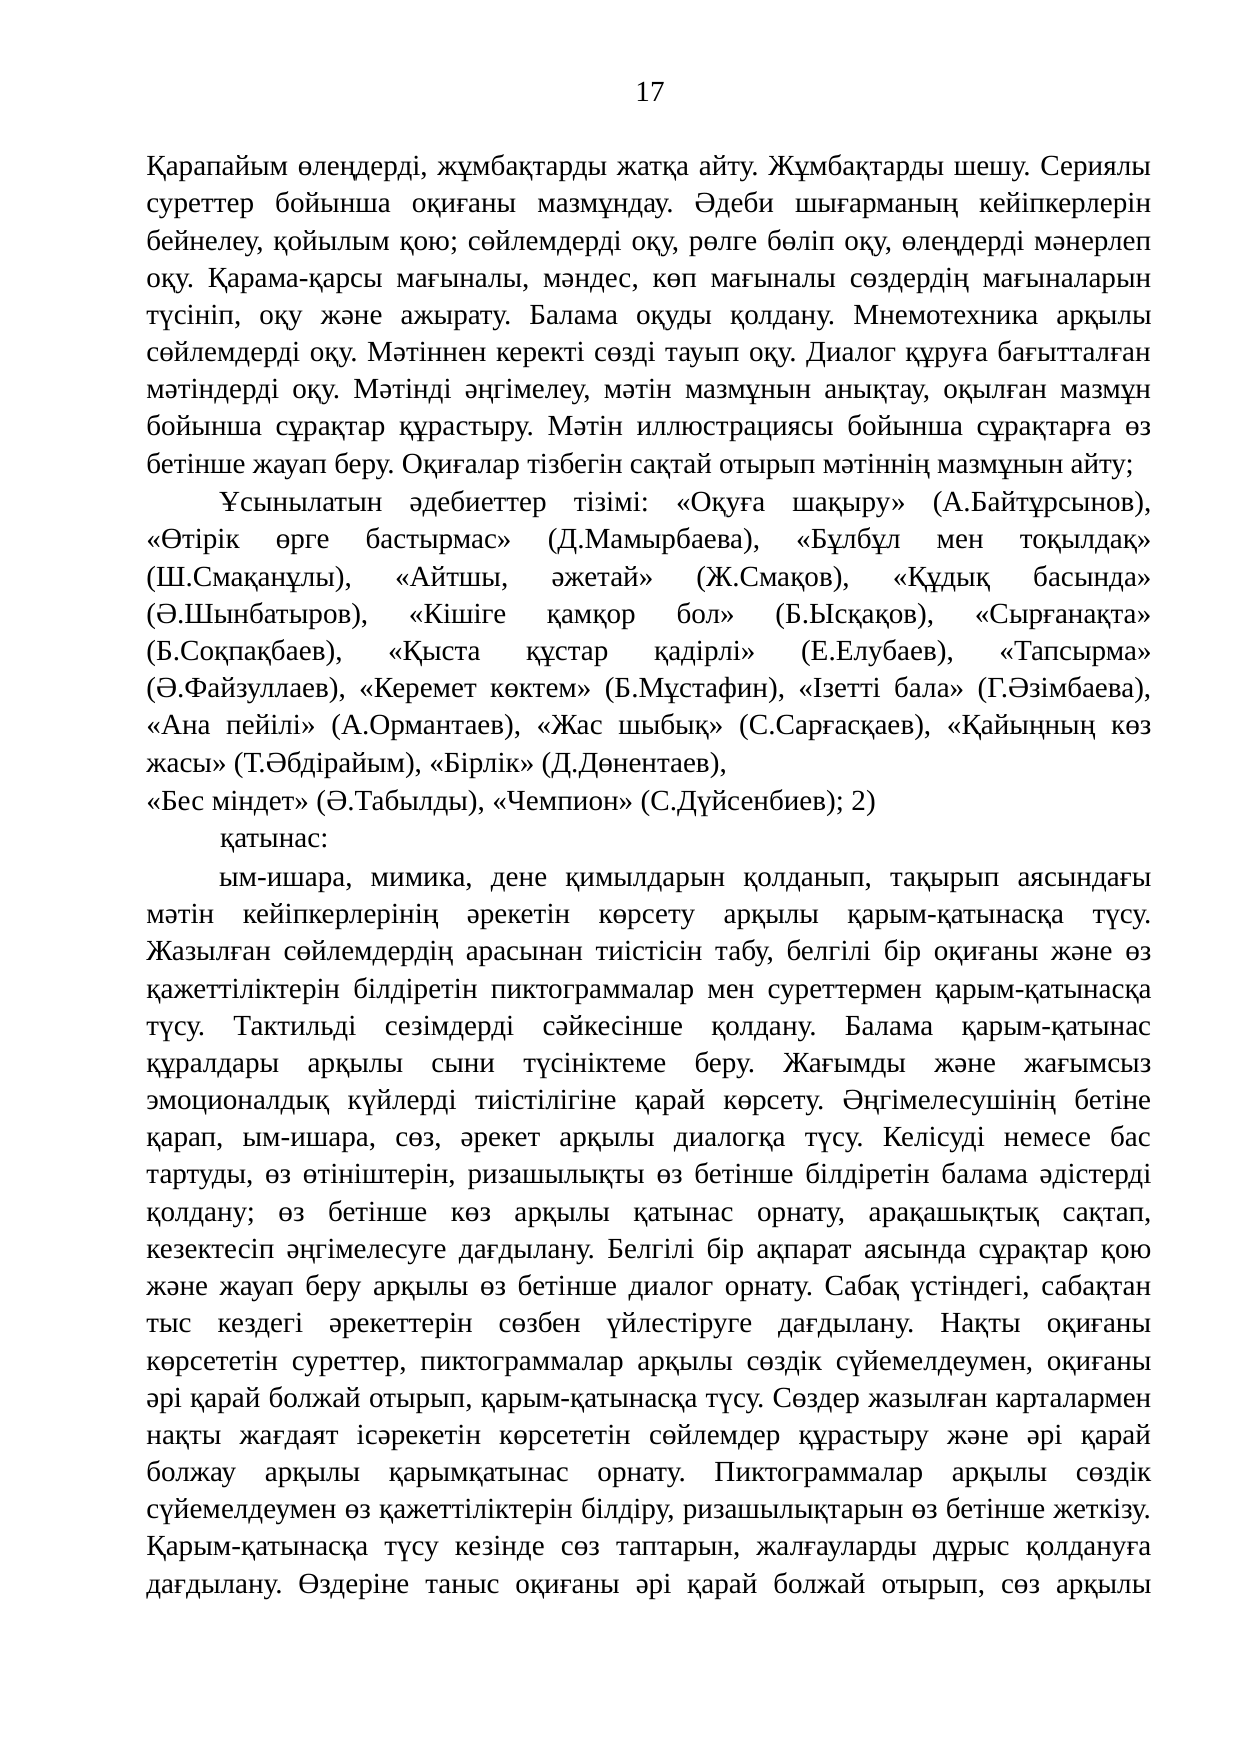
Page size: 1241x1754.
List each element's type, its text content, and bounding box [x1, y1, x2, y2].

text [146, 859, 1152, 1599]
text «Бес міндет» (Ә.Табылды), «Чемпион» (С.Дүйсенбиев); 2) қатынас: [146, 783, 876, 854]
text Ұсынылатын әдебиеттер тізімі: «Оқуға шақыру» (А.Байтұрсынов), «Өтірік өрге бастырмас» (Д.Мамырбаева), «Бұлбұл мен тоқылдақ» (Ш.Смақанұлы), «Айтшы, әжетай» (Ж.Смақов), «Құдық басында» (Ә.Шынбатыров), «Кішіге қамқор бол» (Б.Ысқақов), «Сырғанақта» (Б.Соқпақбаев), «Қыста құстар қадірлі» (Е.Елубаев), «Тапсырма» (Ә.Файзуллаев), «Керемет көктем» (Б.Мұстафин), «Ізетті бала» (Г.Әзімбаева), «Ана пейілі» (А.Ормантаев), «Жас шыбық» (С.Сарғасқаев), «Қайыңның көз жасы» (Т.Әбдірайым), «Бірлік» (Д.Дөнентаев), [146, 484, 1152, 778]
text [146, 148, 1152, 479]
